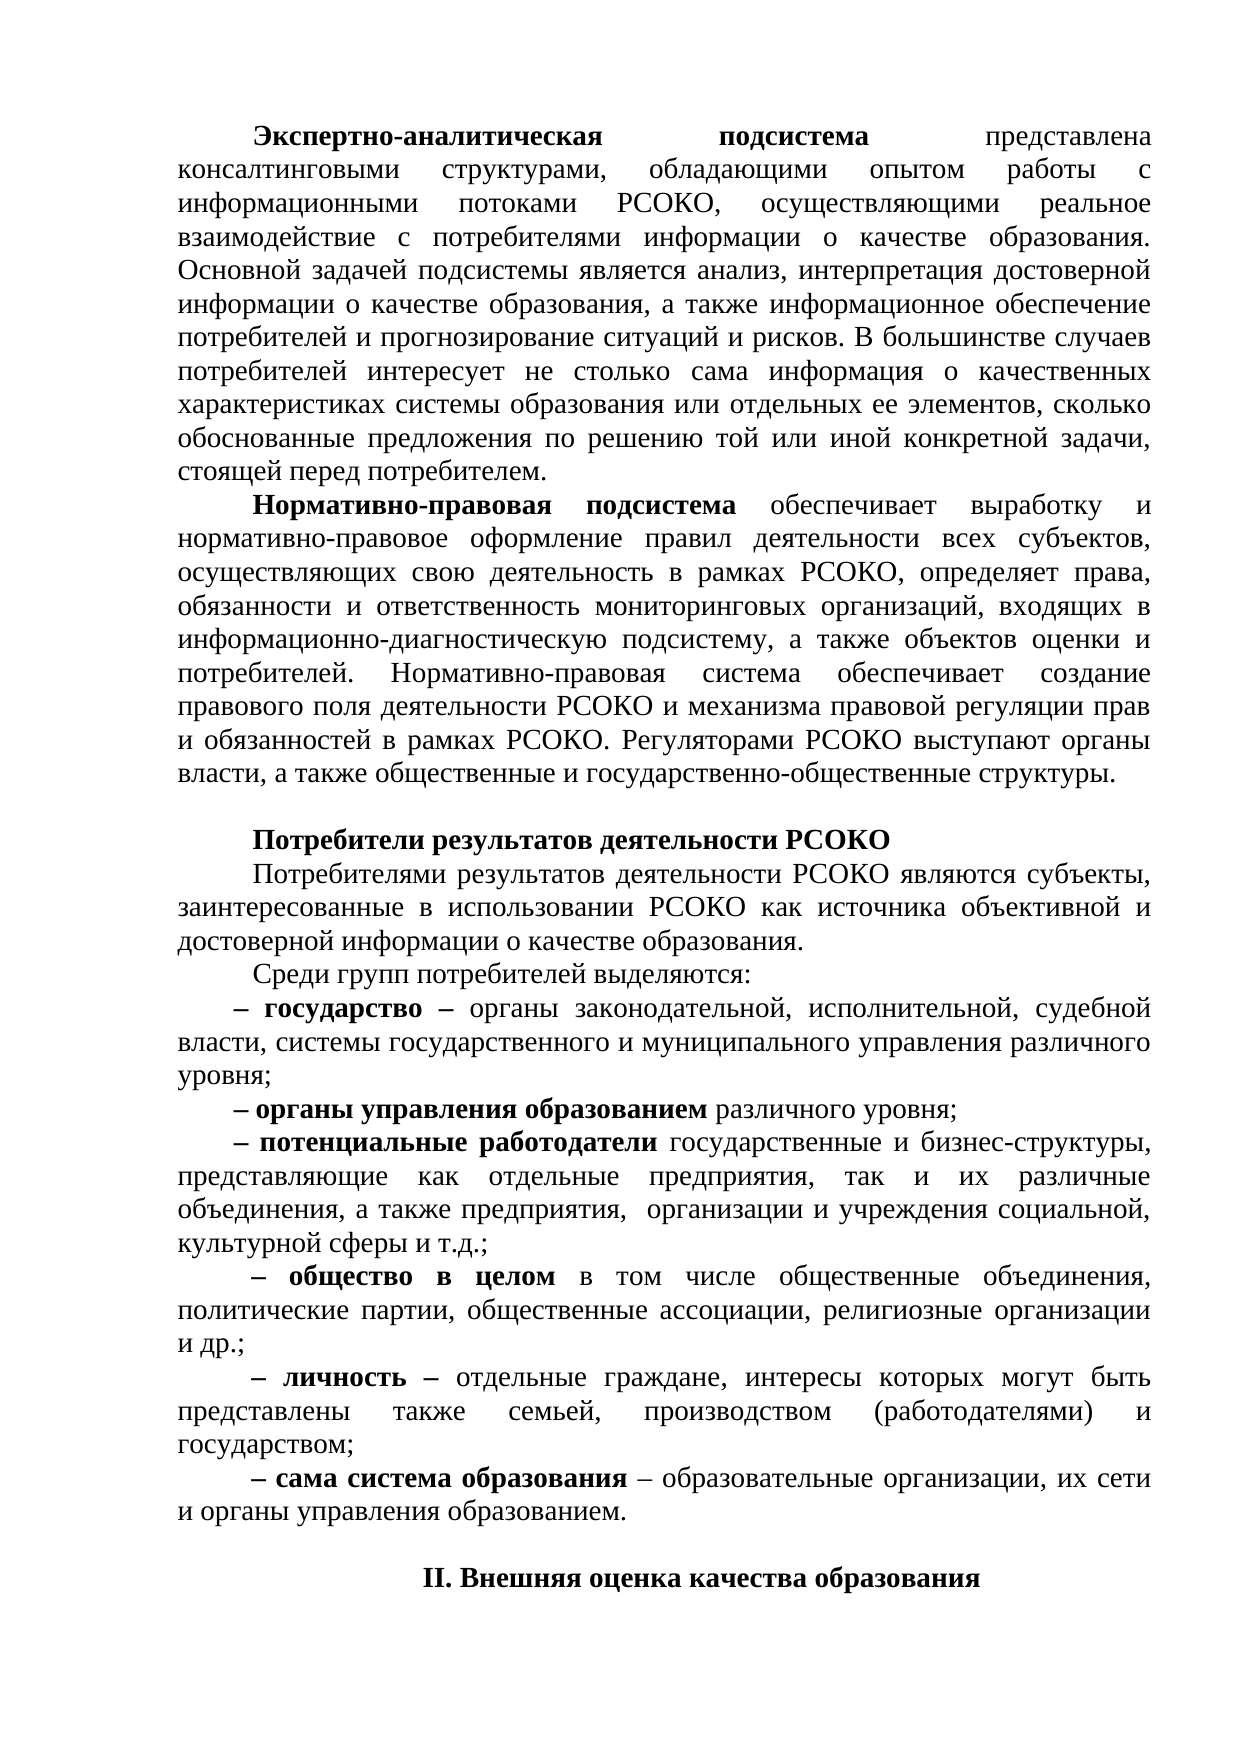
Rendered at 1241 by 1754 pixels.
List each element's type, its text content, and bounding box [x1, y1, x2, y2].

text – общество в целом в том числе общественные объединения, политические партии, общественные ассоциации, религиозные организации и др.; [177, 1258, 1152, 1359]
text – сама система образования – образовательные организации, их сети и органы управления образованием. [177, 1460, 1152, 1527]
list Среди групп потребителей выделяются: [177, 957, 1152, 990]
text Экспертно-аналитическая подсистема представлена консалтинговыми структурами, обладающими опытом работы с информационными потоками РСОКО, осуществляющими реальное взаимодействие с потребителями информации о качестве образования. Основной задачей подсистемы является анализ, интерпретация достоверной информации о качестве образования, а также информационное обеспечение потребителей и прогнозирование ситуаций и рисков. В большинстве случаев потребителей интересует не столько сама информация о качественных характеристиках системы образования или отдельных ее элементов, сколько обоснованные предложения по решению той или иной конкретной задачи, стоящей перед потребителем. [177, 118, 1152, 487]
text – потенциальные работодатели государственные и бизнес-структуры, представляющие как отдельные предприятия, так и их различные объединения, а также предприятия, организации и учреждения социальной, культурной сферы и т.д.; [177, 1124, 1152, 1258]
text – личность – отдельные граждане, интересы которых могут быть представлены также семьей, производством (работодателями) и государством; [177, 1359, 1152, 1460]
list Потребителями результатов деятельности РСОКО являются субъекты, заинтересованные в использовании РСОКО как источника объективной и достоверной информации о качестве образования. [177, 856, 1152, 957]
list Нормативно-правовая подсистема обеспечивает выработку и нормативно-правовое оформление правил деятельности всех субъектов, осуществляющих свою деятельность в рамках РСОКО, определяет права, обязанности и ответственность мониторинговых организаций, входящих в информационно-диагностическую подсистему, а также объектов оценки и потребителей. Нормативно-правовая система обеспечивает создание правового поля деятельности РСОКО и механизма правовой регуляции прав и обязанностей в рамках РСОКО. Регуляторами РСОКО выступают органы власти, а также общественные и государственно-общественные структуры. [177, 487, 1152, 789]
text II. Внешняя оценка качества образования [177, 1560, 1152, 1594]
text – органы управления образованием различного уровня; [177, 1091, 1152, 1124]
list Потребители результатов деятельности РСОКО [177, 822, 1152, 856]
text – государство – органы законодательной, исполнительной, судебной власти, системы государственного и муниципального управления различного уровня; [177, 990, 1152, 1091]
